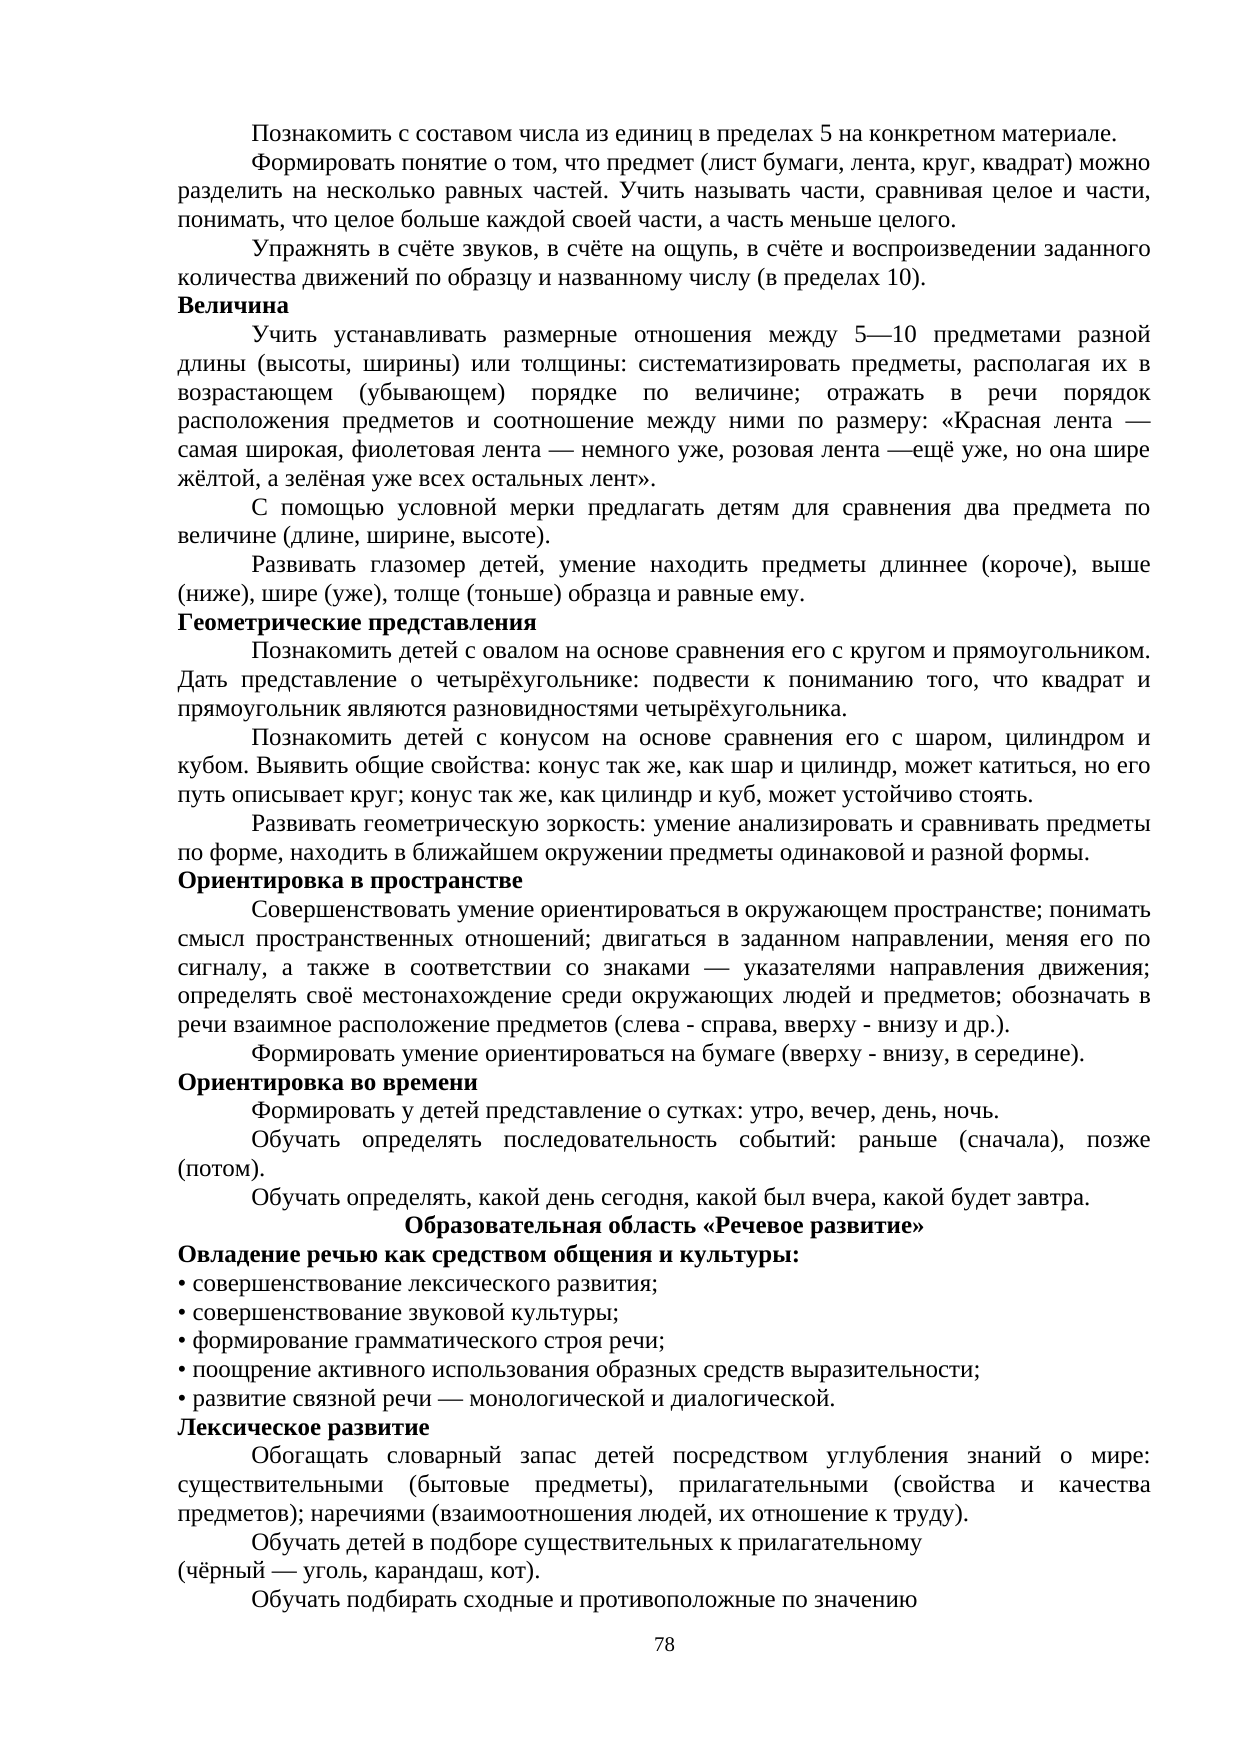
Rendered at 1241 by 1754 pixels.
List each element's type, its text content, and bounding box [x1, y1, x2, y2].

text Учить устанавливать размерные отношения между 5—10 предметами разной длины (высоты, ширины) или толщины: систематизировать предметы, располагая их в возрастающем (убывающем) порядке по величине; отражать в речи порядок расположения предметов и соотношение между ними по размеру: «Красная лента — самая широкая, фиолетовая лента — немного уже, розовая лента —ещё уже, но она шире жёлтой, а зелёная уже всех остальных лент». [177, 319, 1152, 492]
text Формировать у детей представление о сутках: утро, вечер, день, ночь. [177, 1096, 1152, 1124]
text Обогащать словарный запас детей посредством углубления знаний о мире: существительными (бытовые предметы), прилагательными (свойства и качества предметов); наречиями (взаимоотношения людей, их отношение к труду). [177, 1441, 1152, 1527]
text Обучать детей в подборе существительных к прилагательному [177, 1527, 1152, 1556]
text (чёрный — уголь, карандаш, кот). [177, 1556, 1152, 1584]
text Формировать умение ориентироваться на бумаге (вверху - внизу, в середине). [177, 1038, 1152, 1067]
text • развитие связной речи — монологической и диалогической. [177, 1383, 1152, 1412]
text Геометрические представления [177, 607, 1152, 636]
text Ориентировка во времени [177, 1067, 1152, 1096]
text • совершенствование звуковой культуры; [177, 1297, 1152, 1326]
text Образовательная область «Речевое развитие» [177, 1211, 1152, 1239]
text Упражнять в счёте звуков, в счёте на ощупь, в счёте и воспроизведении заданного количества движений по образцу и названному числу (в пределах 10). [177, 233, 1152, 291]
text • формирование грамматического строя речи; [177, 1326, 1152, 1354]
text Овладение речью как средством общения и культуры: [177, 1239, 1152, 1268]
text С помощью условной мерки предлагать детям для сравнения два предмета по величине (длине, ширине, высоте). [177, 492, 1152, 549]
text • поощрение активного использования образных средств выразительности; [177, 1354, 1152, 1383]
text Величина [177, 291, 1152, 319]
text • совершенствование лексического развития; [177, 1268, 1152, 1297]
text Обучать определять, какой день сегодня, какой был вчера, какой будет завтра. [177, 1182, 1152, 1211]
text Формировать понятие о том, что предмет (лист бумаги, лента, круг, квадрат) можно разделить на несколько равных частей. Учить называть части, сравнивая целое и части, понимать, что целое больше каждой своей части, а часть меньше целого. [177, 147, 1152, 233]
text Познакомить с составом числа из единиц в пределах 5 на конкретном материале. [177, 118, 1152, 147]
text Обучать подбирать сходные и противоположные по значению [177, 1584, 1152, 1613]
text Развивать геометрическую зоркость: умение анализировать и сравнивать предметы по форме, находить в ближайшем окружении предметы одинаковой и разной формы. [177, 808, 1152, 866]
text Лексическое развитие [177, 1412, 1152, 1441]
text Обучать определять последовательность событий: раньше (сначала), позже (потом). [177, 1124, 1152, 1182]
text Ориентировка в пространстве [177, 866, 1152, 894]
text Познакомить детей с конусом на основе сравнения его с шаром, цилиндром и кубом. Выявить общие свойства: конус так же, как шар и цилиндр, может катиться, но его путь описывает круг; конус так же, как цилиндр и куб, может устойчиво стоять. [177, 722, 1152, 808]
text Развивать глазомер детей, умение находить предметы длиннее (короче), выше (ниже), шире (уже), толще (тоньше) образца и равные ему. [177, 549, 1152, 607]
text Совершенствовать умение ориентироваться в окружающем пространстве; понимать смысл пространственных отношений; двигаться в заданном направлении, меняя его по сигналу, а также в соответствии со знаками — указателями направления движения; определять своё местонахождение среди окружающих людей и предметов; обозначать в речи взаимное расположение предметов (слева - справа, вверху - внизу и др.). [177, 894, 1152, 1038]
text Познакомить детей с овалом на основе сравнения его с кругом и прямоугольником. Дать представление о четырёхугольнике: подвести к пониманию того, что квадрат и прямоугольник являются разновидностями четырёхугольника. [177, 636, 1152, 722]
